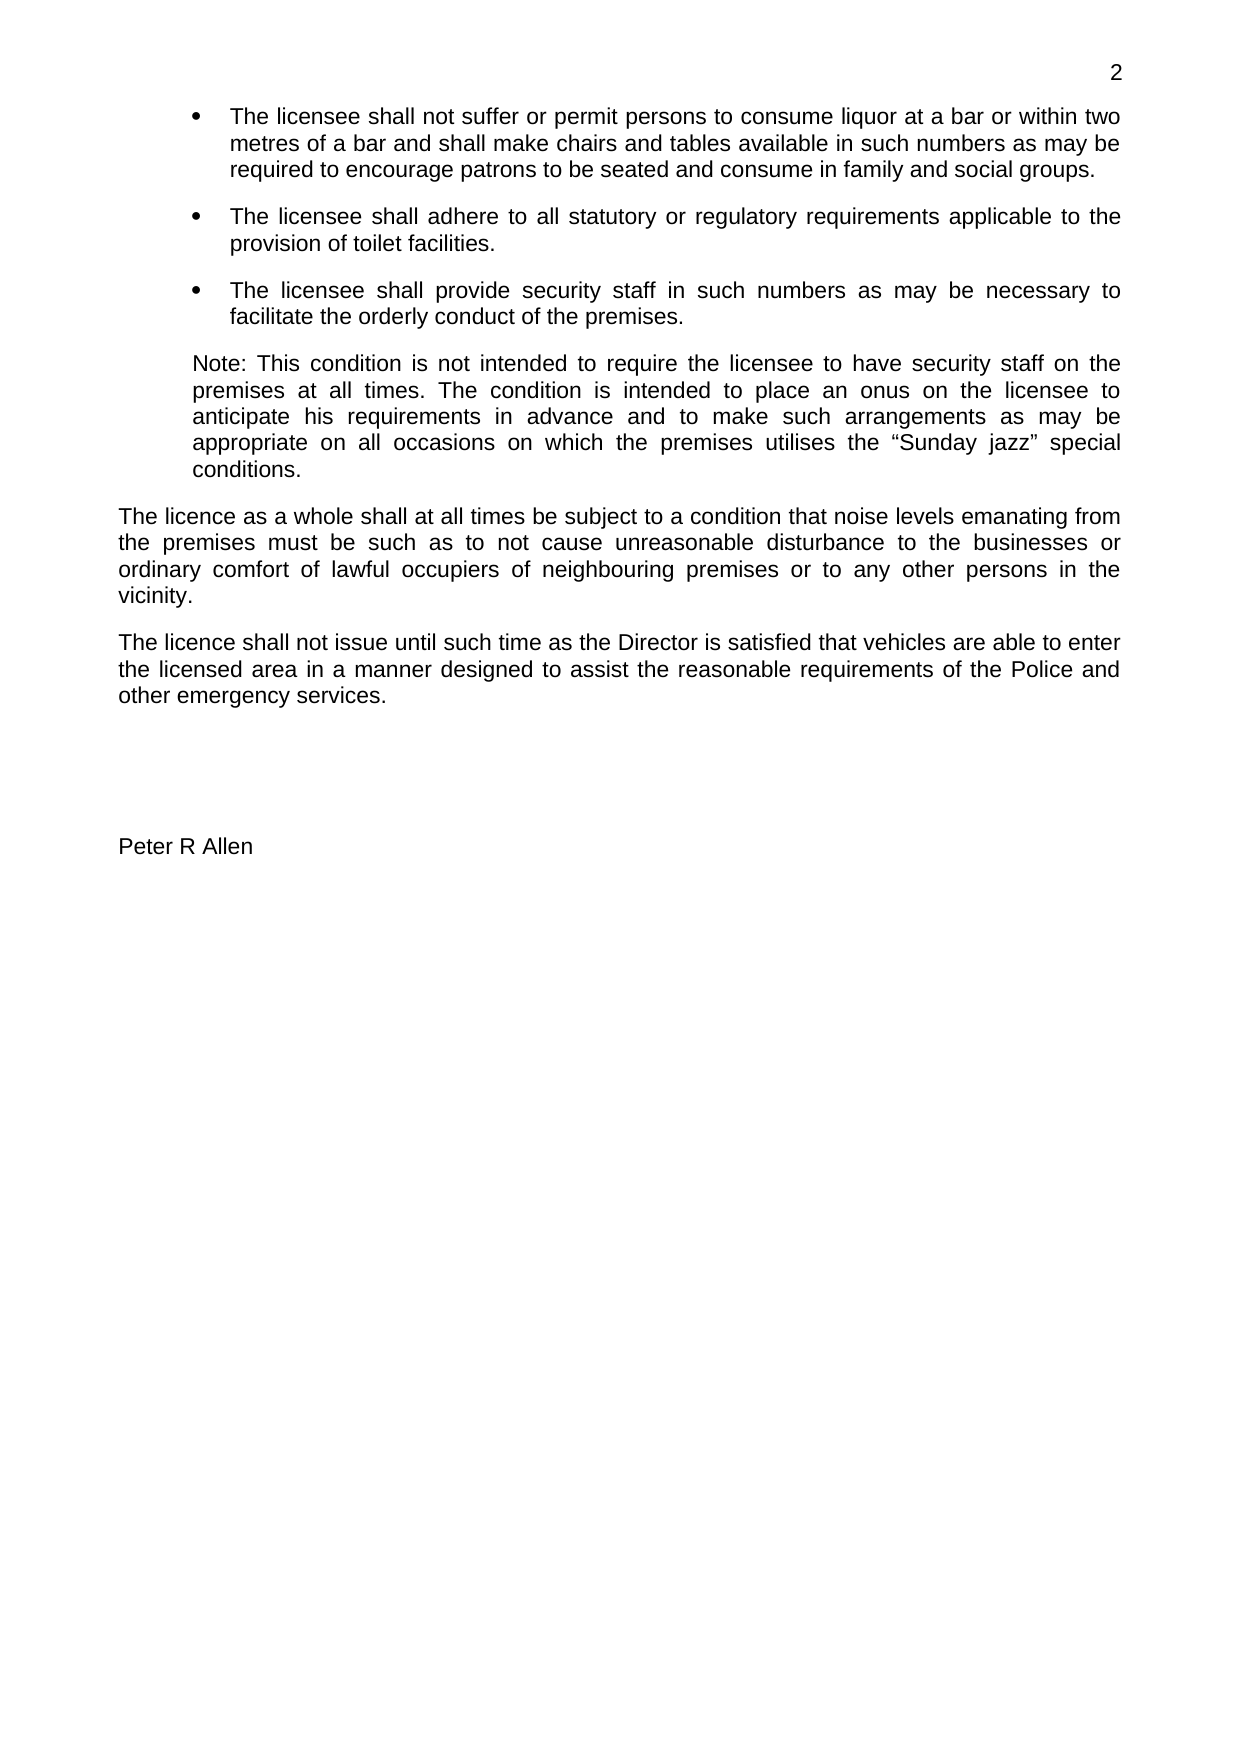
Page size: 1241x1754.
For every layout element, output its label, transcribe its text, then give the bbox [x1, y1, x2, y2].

text Note: This condition is not intended to require the licensee to have security staff on the premises at all times. The condition is intended to place an onus on the licensee to anticipate his requirements in advance and to make such arrangements as may be appropriate on all occasions on which the premises utilises the “Sunday jazz” special conditions. [192, 350, 1122, 482]
list The licensee shall not suffer or permit persons to consume liquor at a bar or within two metres of a bar and shall make chairs and tables available in such numbers as may be required to encourage patrons to be seated and consume in family and social groups. [192, 103, 1122, 182]
list The licensee shall adhere to all statutory or regulatory requirements applicable to the provision of toilet facilities. [192, 203, 1122, 256]
text The licence as a whole shall at all times be subject to a condition that noise levels emanating from the premises must be such as to not cause unreasonable disturbance to the businesses or ordinary comfort of lawful occupiers of neighbouring premises or to any other persons in the vicinity. [118, 503, 1122, 608]
list The licensee shall provide security staff in such numbers as may be necessary to facilitate the orderly conduct of the premises. [192, 277, 1122, 329]
text The licence shall not issue until such time as the Director is satisfied that vehicles are able to enter the licensed area in a manner designed to assist the reasonable requirements of the Police and other emergency services. [118, 629, 1122, 708]
text Peter R Allen [118, 833, 1122, 886]
